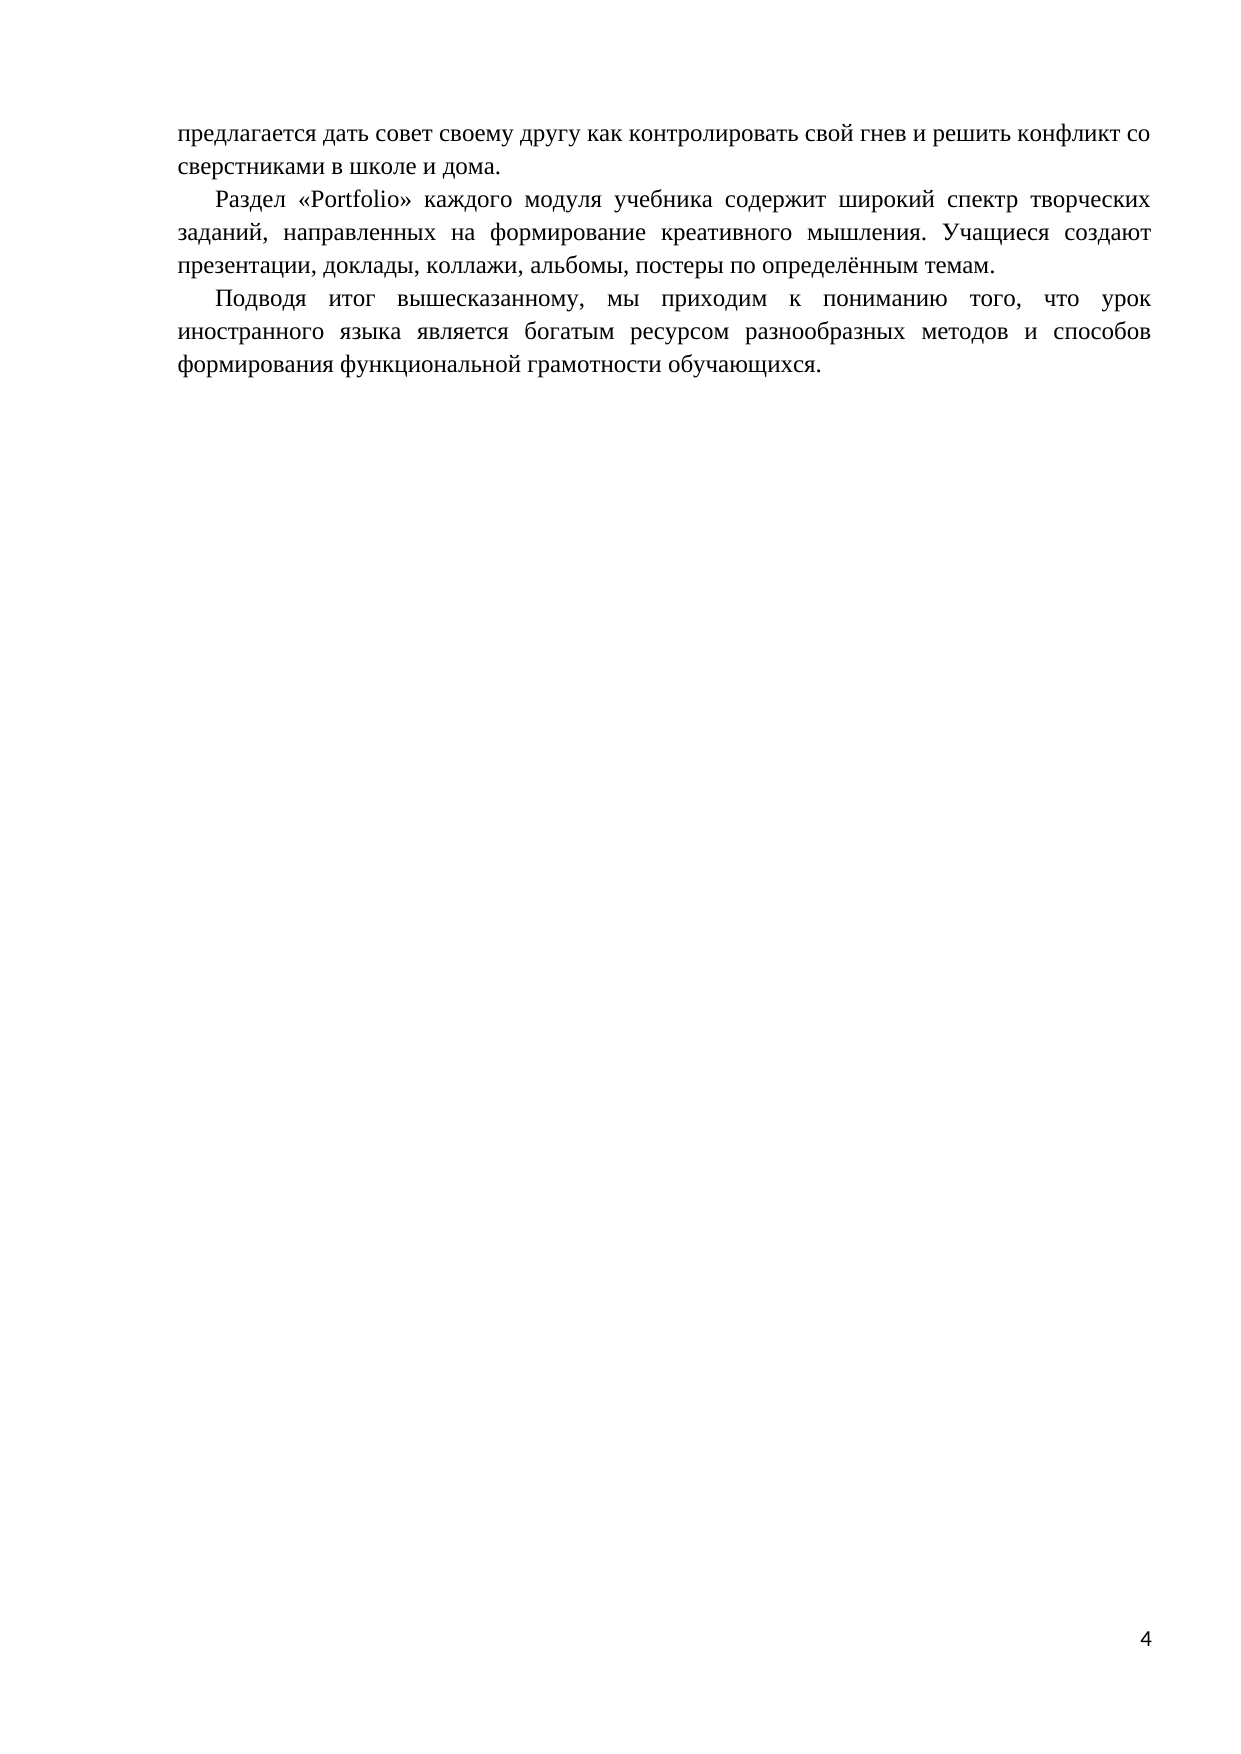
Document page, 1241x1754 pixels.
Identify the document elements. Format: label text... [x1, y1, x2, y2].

text Раздел «Portfolio» каждого модуля учебника содержит широкий спектр творческих заданий, направленных на формирование креативного мышления. Учащиеся создают презентации, доклады, коллажи, альбомы, постеры по определённым темам. [177, 246, 1152, 279]
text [177, 147, 1152, 180]
text Подводя итог вышесказанному, мы приходим к пониманию того, что урок иностранного языка является богатым ресурсом разнообразных методов и способов формирования функциональной грамотности обучающихся. [177, 283, 1152, 378]
text Раздел «Portfolio» каждого модуля учебника содержит широкий спектр творческих заданий, направленных на формирование креативного мышления. Учащиеся создают презентации, доклады, коллажи, альбомы, постеры по определённым темам. [177, 184, 1152, 217]
